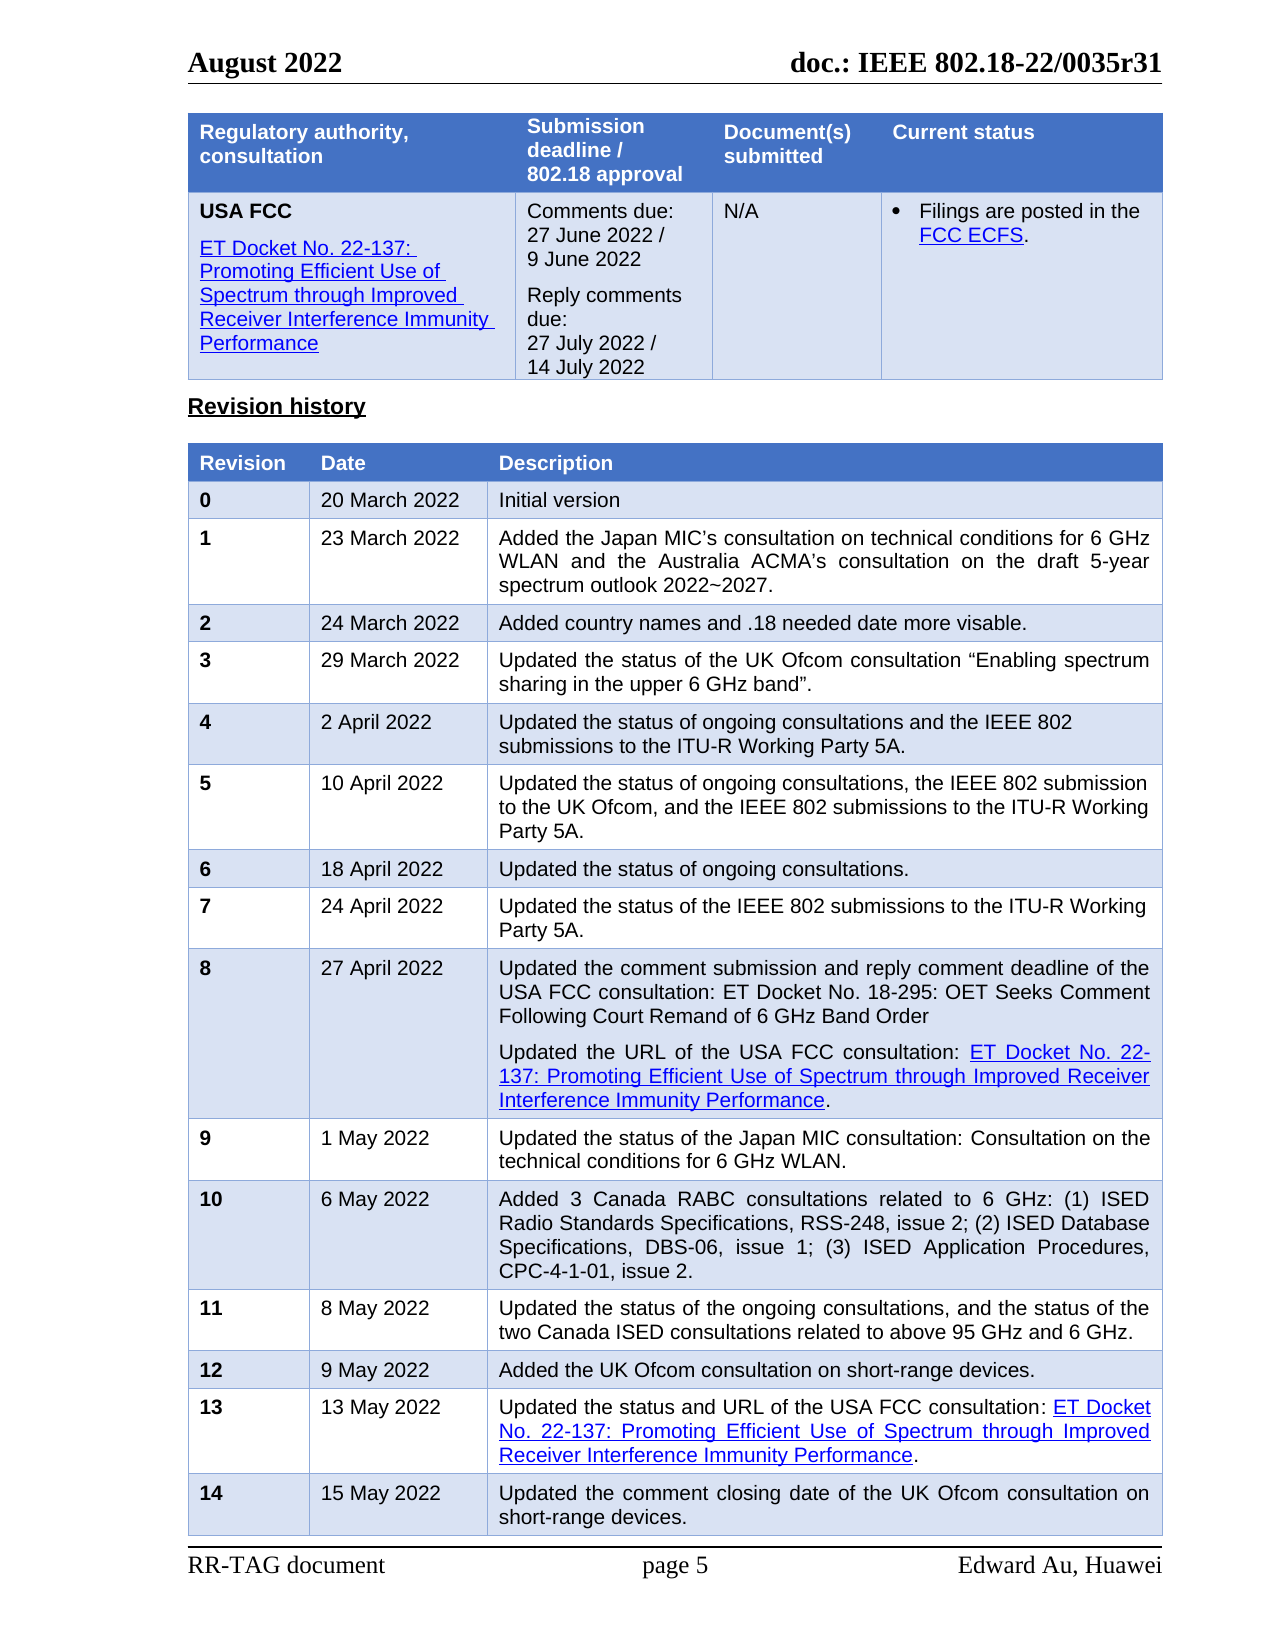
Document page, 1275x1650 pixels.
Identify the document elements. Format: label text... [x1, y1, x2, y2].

table_cell Updated the status of the IEEE 802 submissions to the ITU-R Working Party 5A. [488, 888, 1162, 948]
table_cell 11 [189, 1290, 309, 1350]
table_header Submission deadline / 802.18 approval [516, 114, 712, 192]
table_cell Updated the status of the UK Ofcom consultation “Enabling spectrum sharing in the upper 6 GHz band”. [488, 642, 1162, 702]
table_cell 2 April 2022 [310, 704, 487, 764]
table_cell 20 March 2022 [310, 482, 487, 518]
table_cell Updated the comment submission and reply comment deadline of the USA FCC consultation: ET Docket No. 18-295: OET Seeks Comment Following Court Remand of 6 GHz Band Order Updated the URL of the USA FCC consultation: ET Docket No. 22-137: Promoting Efficient Use of Spectrum through Improved Receiver Interference Immunity Performance. [488, 949, 1162, 1118]
table_cell N/A [713, 193, 881, 379]
table_cell Updated the comment closing date of the UK Ofcom consultation on short-range devices. [488, 1474, 1162, 1535]
table_cell 5 [189, 765, 309, 849]
table_cell 14 [189, 1474, 309, 1535]
table_cell Added the UK Ofcom consultation on short-range devices. [488, 1351, 1162, 1388]
text Revision history [187, 393, 1162, 419]
table_cell 9 May 2022 [310, 1351, 487, 1388]
table_cell 0 [189, 482, 309, 518]
table_cell 1 May 2022 [310, 1119, 487, 1179]
table_cell Updated the status of the ongoing consultations, and the status of the two Canada ISED consultations related to above 95 GHz and 6 GHz. [488, 1290, 1162, 1350]
table_cell 2 [189, 605, 309, 641]
table_cell 3 [189, 642, 309, 702]
table_cell Updated the status of ongoing consultations, the IEEE 802 submission to the UK Ofcom, and the IEEE 802 submissions to the ITU-R Working Party 5A. [488, 765, 1162, 849]
table_header Document(s) submitted [713, 114, 881, 192]
table_cell 13 May 2022 [310, 1389, 487, 1473]
table_cell Added the Japan MIC’s consultation on technical conditions for 6 GHz WLAN and the Australia ACMA’s consultation on the draft 5-year spectrum outlook 2022~2027. [488, 519, 1162, 603]
table_cell 13 [189, 1389, 309, 1473]
table_cell Added country names and .18 needed date more visable. [488, 605, 1162, 641]
table_cell 29 March 2022 [310, 642, 487, 702]
table_cell 23 March 2022 [310, 519, 487, 603]
table_cell 4 [189, 704, 309, 764]
table_cell 7 [189, 888, 309, 948]
table_cell Initial version [488, 482, 1162, 518]
table_cell 10 [189, 1181, 309, 1289]
table_cell Updated the status of the Japan MIC consultation: Consultation on the technical conditions for 6 GHz WLAN. [488, 1119, 1162, 1179]
table_header Description [488, 444, 1162, 481]
table_header Regulatory authority, consultation [189, 114, 515, 192]
table_header Date [310, 444, 487, 481]
table_cell Added 3 Canada RABC consultations related to 6 GHz: (1) ISED Radio Standards Specifications, RSS-248, issue 2; (2) ISED Database Specifications, DBS-06, issue 1; (3) ISED Application Procedures, CPC-4-1-01, issue 2. [488, 1181, 1162, 1289]
table_cell 9 [189, 1119, 309, 1179]
table_cell Updated the status of ongoing consultations and the IEEE 802 submissions to the ITU-R Working Party 5A. [488, 704, 1162, 764]
table_cell 10 April 2022 [310, 765, 487, 849]
table_cell 1 [189, 519, 309, 603]
table_cell 18 April 2022 [310, 850, 487, 887]
table_cell 12 [189, 1351, 309, 1388]
table_cell Filings are posted in the FCC ECFS. [882, 193, 1162, 379]
table_cell 8 [189, 949, 309, 1118]
table_cell 27 April 2022 [310, 949, 487, 1118]
table_cell Comments due: 27 June 2022 / 9 June 2022 Reply comments due: 27 July 2022 / 14 July 2022 [516, 193, 712, 379]
table_header Current status [882, 114, 1162, 192]
table_cell Updated the status and URL of the USA FCC consultation: ET Docket No. 22-137: Promoting Efficient Use of Spectrum through Improved Receiver Interference Immunity Performance. [488, 1389, 1162, 1473]
table_cell 6 May 2022 [310, 1181, 487, 1289]
table_cell 24 April 2022 [310, 888, 487, 948]
table_header Revision [189, 444, 309, 481]
table_cell 24 March 2022 [310, 605, 487, 641]
table_cell 8 May 2022 [310, 1290, 487, 1350]
table_cell 15 May 2022 [310, 1474, 487, 1535]
table_cell USA FCC ET Docket No. 22-137: Promoting Efficient Use of Spectrum through Improved Receiver Interference Immunity Performance [189, 193, 515, 379]
table_cell 6 [189, 850, 309, 887]
table_cell Updated the status of ongoing consultations. [488, 850, 1162, 887]
